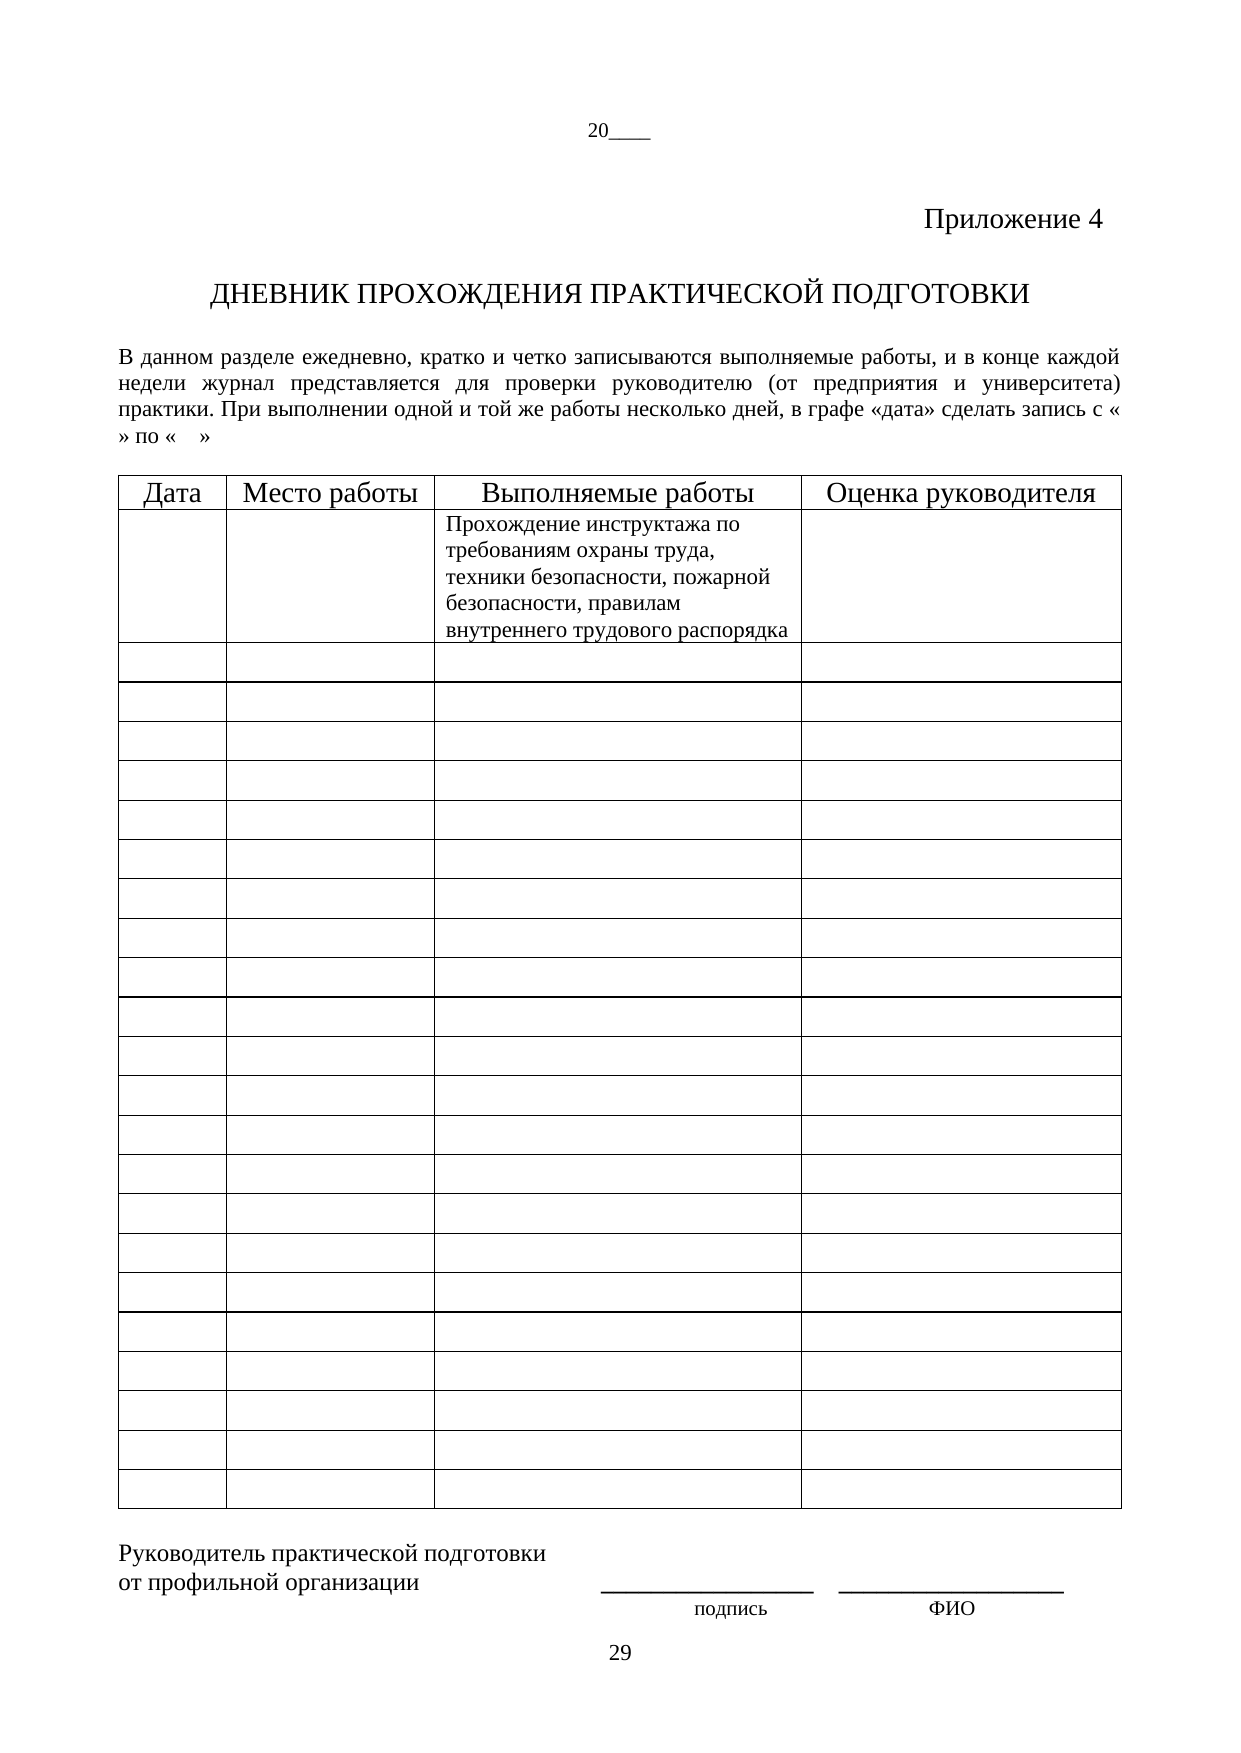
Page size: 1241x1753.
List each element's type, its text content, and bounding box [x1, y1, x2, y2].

table_cell [119, 643, 226, 681]
table_cell [227, 998, 434, 1036]
table_cell [119, 510, 226, 642]
table_cell [435, 958, 801, 996]
table_cell [227, 1273, 434, 1311]
table_cell [227, 1352, 434, 1390]
table_cell [802, 1155, 1121, 1193]
table_cell [227, 1194, 434, 1233]
table_cell [119, 1391, 226, 1429]
table_cell [435, 879, 801, 918]
table_cell [227, 1234, 434, 1272]
table_header Выполняемые работы [435, 476, 801, 509]
table_cell [802, 1234, 1121, 1272]
table_cell [227, 643, 434, 681]
table_cell [802, 1273, 1121, 1311]
table_cell [802, 510, 1121, 642]
table_cell [802, 683, 1121, 721]
text подпись ФИО [694, 1596, 1122, 1619]
table_cell [435, 1273, 801, 1311]
table_cell [119, 1273, 226, 1311]
table_cell [435, 1391, 801, 1429]
table_cell Прохождение инструктажа по требованиям охраны труда, техники безопасности, пожарной безопасности, правилам внутреннего трудового распорядка [435, 510, 801, 642]
table_cell [119, 1116, 226, 1154]
table_cell [119, 1313, 226, 1351]
table_cell [435, 1470, 801, 1508]
table_cell [435, 1194, 801, 1233]
table_cell [802, 801, 1121, 839]
table_cell [802, 1431, 1121, 1469]
table_cell [802, 998, 1121, 1036]
table_cell [802, 879, 1121, 918]
table_cell [227, 958, 434, 996]
table_cell [802, 1313, 1121, 1351]
table_cell [802, 958, 1121, 996]
table_cell [119, 1076, 226, 1114]
text от профильной организации _________________ __________________ [118, 1567, 1122, 1596]
table_cell [119, 801, 226, 839]
table_header Дата [119, 476, 226, 509]
table_cell [802, 1470, 1121, 1508]
table_cell [119, 761, 226, 799]
table_cell [227, 1076, 434, 1114]
table_cell [435, 919, 801, 957]
table_cell [227, 879, 434, 918]
table_cell [119, 1234, 226, 1272]
table_cell [435, 761, 801, 799]
table_header Место работы [227, 476, 434, 509]
table_cell [227, 919, 434, 957]
table_cell [435, 1431, 801, 1469]
table_cell [435, 1037, 801, 1075]
table_cell [227, 722, 434, 760]
table_cell [802, 1194, 1121, 1233]
table_cell [119, 958, 226, 996]
table_cell [227, 801, 434, 839]
table_cell [435, 840, 801, 878]
table_cell [802, 1076, 1121, 1114]
table_cell [227, 840, 434, 878]
table_cell [119, 683, 226, 721]
table_cell [802, 761, 1121, 799]
table_cell [227, 1116, 434, 1154]
table_cell [227, 1155, 434, 1193]
table_cell [802, 1037, 1121, 1075]
table_cell [119, 1431, 226, 1469]
table_cell [119, 840, 226, 878]
table_cell [435, 1155, 801, 1193]
table_header Оценка руководителя [802, 476, 1121, 509]
table_cell [227, 761, 434, 799]
table_cell [802, 1116, 1121, 1154]
table_cell [119, 879, 226, 918]
table_cell [119, 1352, 226, 1390]
table_cell [802, 1352, 1121, 1390]
table_cell [227, 1431, 434, 1469]
table_cell [119, 1194, 226, 1233]
table_cell [119, 722, 226, 760]
table_cell [119, 1155, 226, 1193]
table_cell [435, 1076, 801, 1114]
table_cell [435, 1116, 801, 1154]
table_cell [119, 1037, 226, 1075]
table_cell [435, 801, 801, 839]
table_cell [802, 1391, 1121, 1429]
table_cell [435, 722, 801, 760]
text ДНЕВНИК ПРОХОЖДЕНИЯ ПРАКТИЧЕСКОЙ ПОДГОТОВКИ [118, 276, 1122, 309]
table_cell [119, 998, 226, 1036]
table_cell [227, 1470, 434, 1508]
text Руководитель практической подготовки [118, 1538, 1122, 1567]
table_cell [227, 683, 434, 721]
table_cell [119, 919, 226, 957]
text 20____ [116, 118, 1122, 142]
table_cell [435, 1352, 801, 1390]
table_cell [435, 1234, 801, 1272]
text Приложение 4 [133, 202, 1103, 235]
table_cell [435, 683, 801, 721]
table_cell [227, 1391, 434, 1429]
text В данном разделе ежедневно, кратко и четко записываются выполняемые работы, и в конце каждой недели журнал представляется для проверки руководителю (от предприятия и университета) практики. При выполнении одной и той же работы несколько дней, в графе «дата» сделать запись с « » по « » [118, 343, 1122, 448]
table_cell [435, 1313, 801, 1351]
table_cell [802, 919, 1121, 957]
table_cell [435, 643, 801, 681]
table_cell [227, 510, 434, 642]
table_cell [802, 840, 1121, 878]
table_cell [802, 643, 1121, 681]
table_cell [435, 998, 801, 1036]
table_cell [119, 1470, 226, 1508]
table_cell [227, 1313, 434, 1351]
table_cell [802, 722, 1121, 760]
table_cell [227, 1037, 434, 1075]
